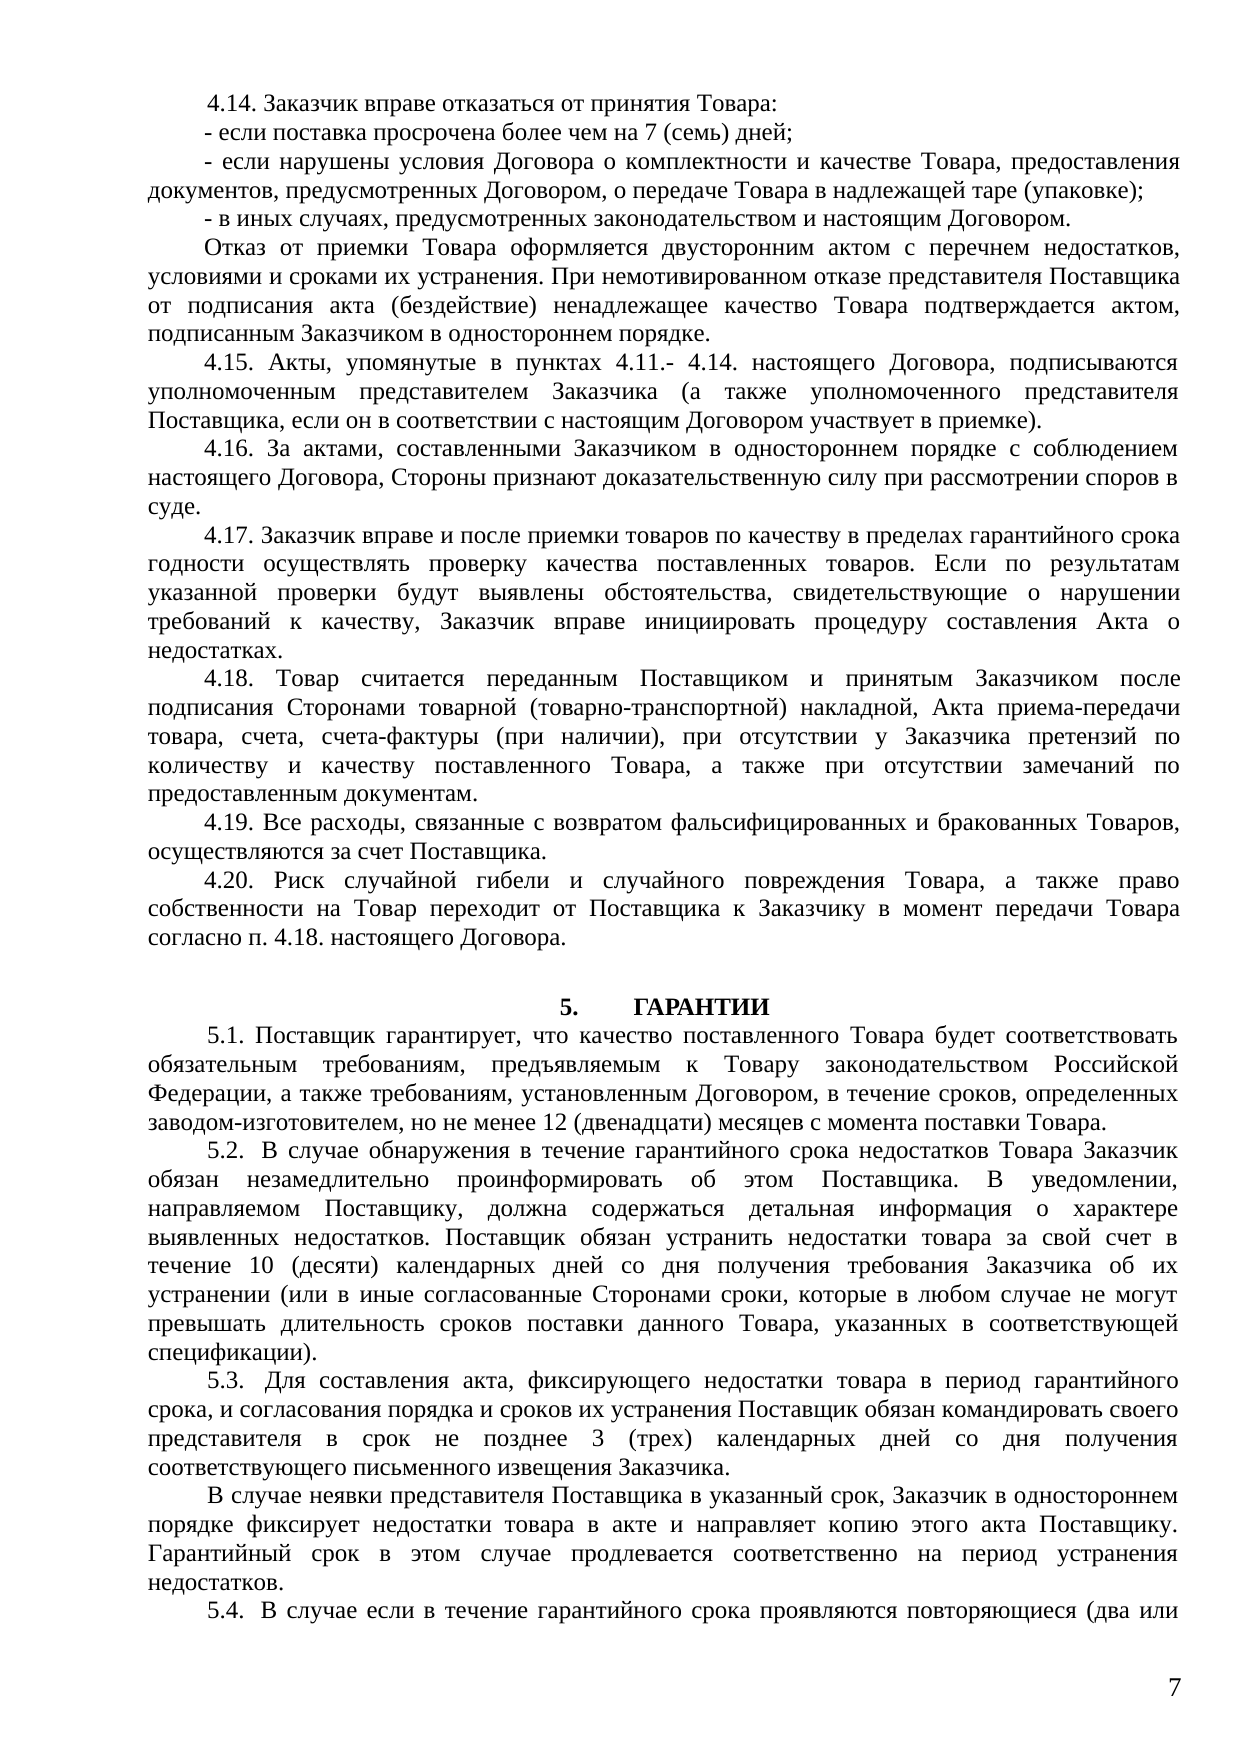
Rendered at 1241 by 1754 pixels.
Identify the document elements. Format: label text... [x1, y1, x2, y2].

text 5.1. Поставщик гарантирует, что качество поставленного Товара будет соответствовать обязательным требованиям, предъявляемым к Товару законодательством Российской Федерации, а также требованиям, установленным Договором, в течение сроков, определенных заводом-изготовителем, но не менее 12 (двенадцати) месяцев с момента поставки Товара. [148, 1020, 1179, 1135]
text - если нарушены условия Договора о комплектности и качестве Товара, предоставления документов, предусмотренных Договором, о передаче Товара в надлежащей таре (упаковке); [148, 146, 1181, 203]
text - в иных случаях, предусмотренных законодательством и настоящим Договором. [148, 203, 1181, 232]
list В случае обнаружения в течение гарантийного срока недостатков Товара Заказчик обязан незамедлительно проинформировать об этом Поставщика. В уведомлении, направляемом Поставщику, должна содержаться детальная информация о характере выявленных недостатков. Поставщик обязан устранить недостатки товара за свой счет в течение 10 (десяти) календарных дней со дня получения требования Заказчика об их устранении (или в иные согласованные Сторонами сроки, которые в любом случае не могут превышать длительность сроков поставки данного Товара, указанных в соответствующей спецификации). [148, 1135, 1179, 1365]
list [148, 1595, 1179, 1624]
list Для составления акта, фиксирующего недостатки товара в период гарантийного срока, и согласования порядка и сроков их устранения Поставщик обязан командировать своего представителя в срок не позднее 3 (трех) календарных дней со дня получения соответствующего письменного извещения Заказчика. [148, 1365, 1179, 1480]
text 4.14. Заказчик вправе отказаться от принятия Товара: [148, 89, 1179, 117]
text 4.20. Риск случайной гибели и случайного повреждения Товара, а также право собственности на Товар переходит от Поставщика к Заказчику в момент передачи Товара согласно п. 4.18. настоящего Договора. [148, 865, 1181, 951]
text 4.17. Заказчик вправе и после приемки товаров по качеству в пределах гарантийного срока годности осуществлять проверку качества поставленных товаров. Если по результатам указанной проверки будут выявлены обстоятельства, свидетельствующие о нарушении требований к качеству, Заказчик вправе инициировать процедуру составления Акта о недостатках. [148, 520, 1181, 663]
text 4.16. За актами, составленными Заказчиком в одностороннем порядке с соблюдением настоящего Договора, Стороны признают доказательственную силу при рассмотрении споров в суде. [148, 433, 1179, 520]
text В случае неявки представителя Поставщика в указанный срок, Заказчик в одностороннем порядке фиксирует недостатки товара в акте и направляет копию этого акта Поставщику. Гарантийный срок в этом случае продлевается соответственно на период устранения недостатков. [148, 1480, 1179, 1595]
text Отказ от приемки Товара оформляется двусторонним актом с перечнем недостатков, условиями и сроками их устранения. При немотивированном отказе представителя Поставщика от подписания акта (бездействие) ненадлежащее качество Товара подтверждается актом, подписанным Заказчиком в одностороннем порядке. [148, 232, 1181, 347]
text 4.19. Все расходы, связанные с возвратом фальсифицированных и бракованных Товаров, осуществляются за счет Поставщика. [148, 807, 1181, 865]
text 4.15. Акты, упомянутые в пунктах 4.11.- 4.14. настоящего Договора, подписываются уполномоченным представителем Заказчика (а также уполномоченного представителя Поставщика, если он в соответствии с настоящим Договором участвует в приемке). [148, 347, 1179, 433]
text - если поставка просрочена более чем на 7 (семь) дней; [148, 117, 1181, 146]
text 4.18. Товар считается переданным Поставщиком и принятым Заказчиком после подписания Сторонами товарной (товарно-транспортной) накладной, Акта приема-передачи товара, счета, счета-фактуры (при наличии), при отсутствии у Заказчика претензий по количеству и качеству поставленного Товара, а также при отсутствии замечаний по предоставленным документам. [148, 663, 1181, 807]
list ГАРАНТИИ [148, 992, 1181, 1020]
